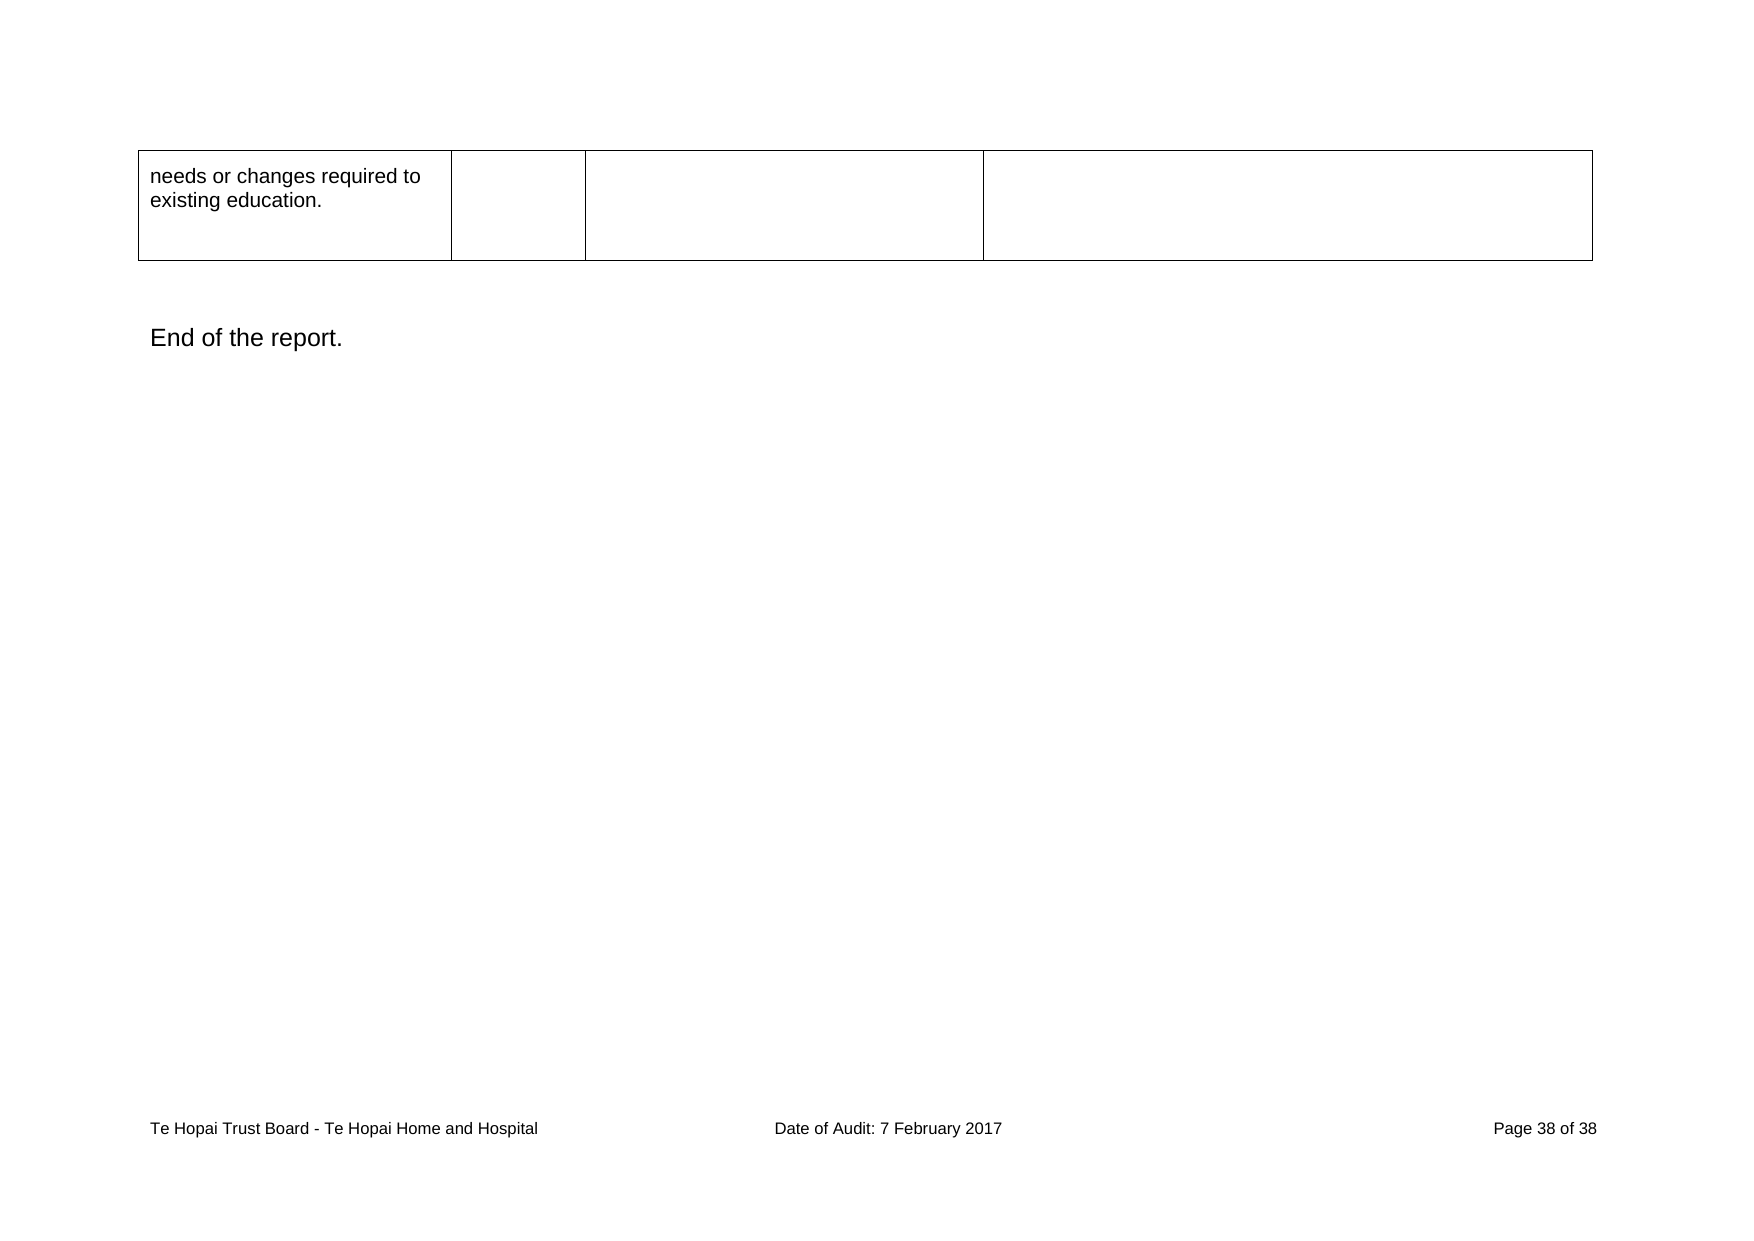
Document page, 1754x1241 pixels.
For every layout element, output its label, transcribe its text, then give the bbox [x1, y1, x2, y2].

table_cell CI [452, 151, 585, 260]
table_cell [586, 151, 983, 260]
text End of the report. [150, 323, 1604, 352]
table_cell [139, 151, 451, 260]
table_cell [984, 151, 1592, 260]
